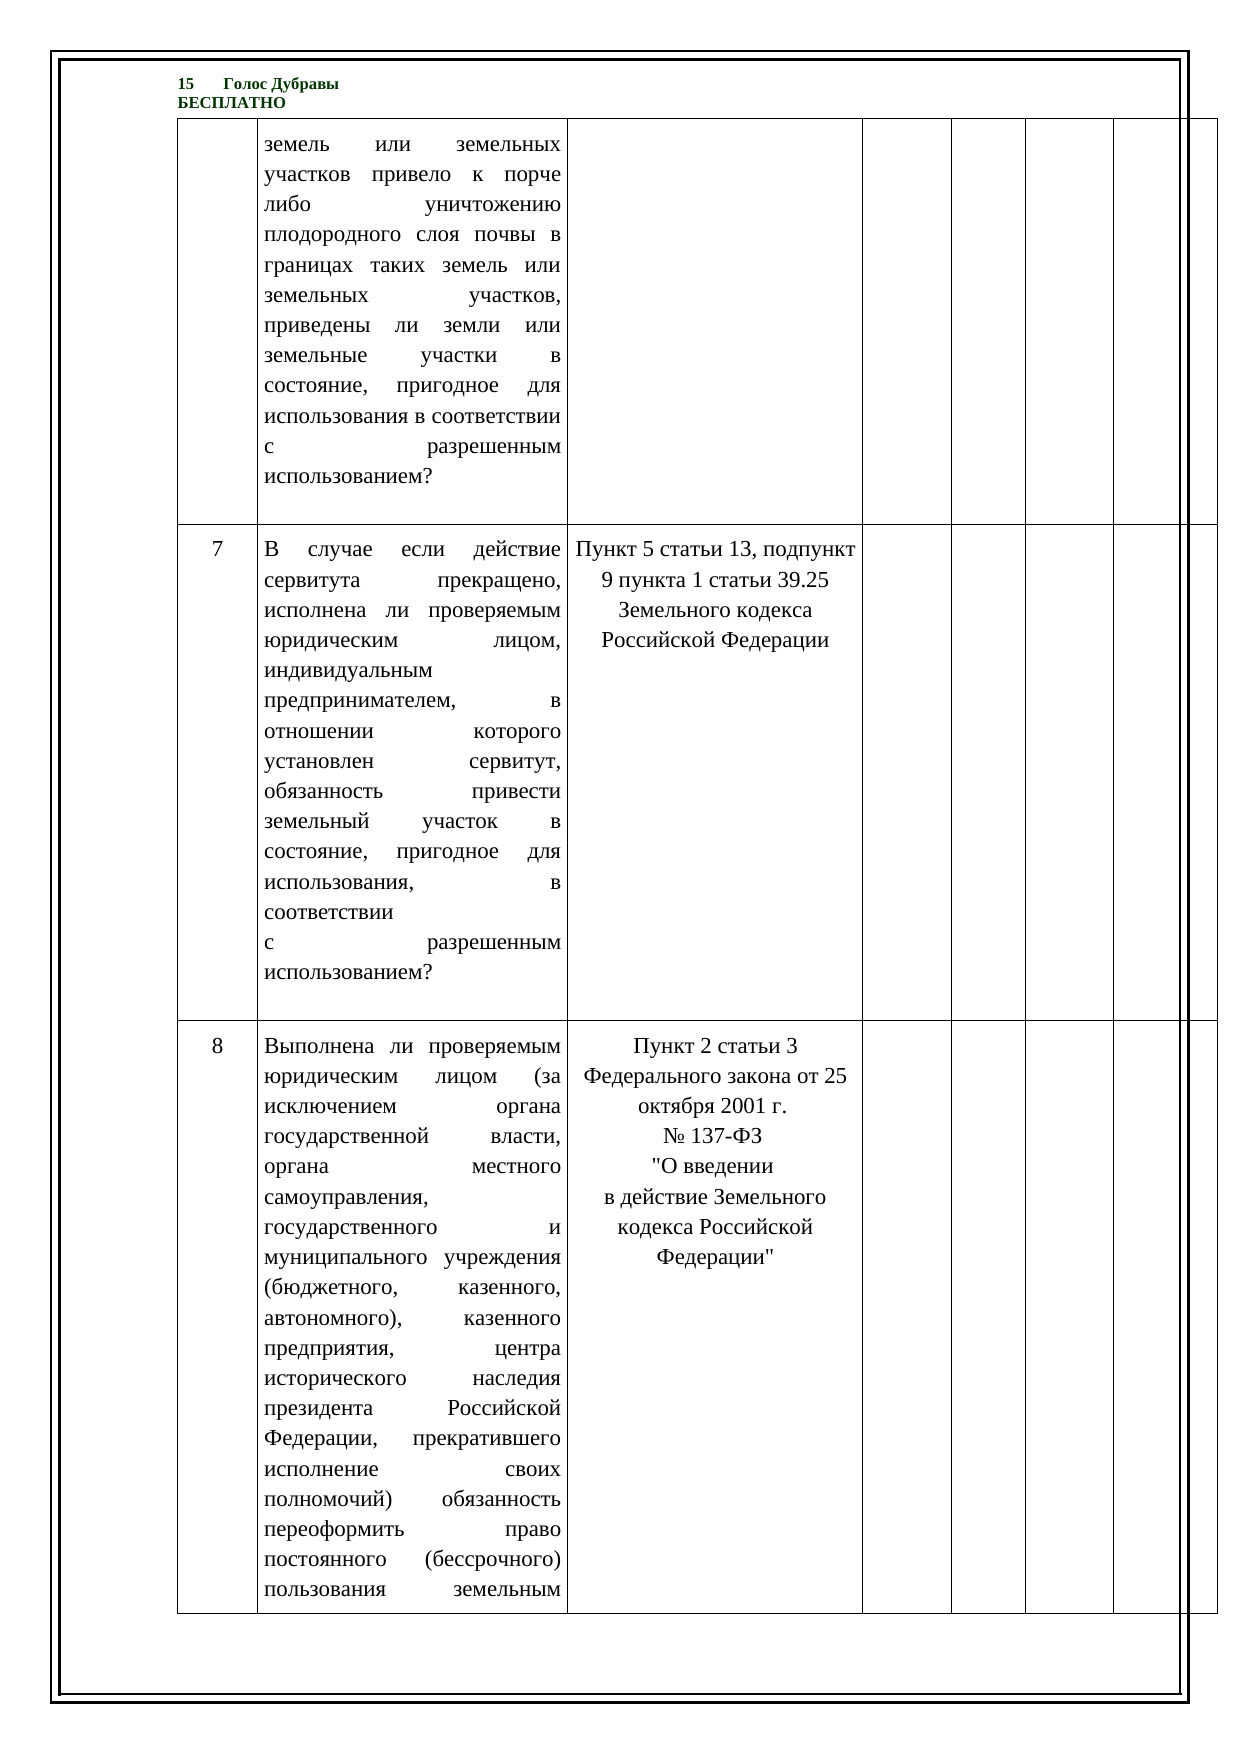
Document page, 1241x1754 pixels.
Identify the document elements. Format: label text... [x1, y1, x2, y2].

table_cell [1190, 1021, 1217, 1612]
table_cell [1026, 1021, 1113, 1612]
table_cell Пункт 5 статьи 13, подпункт 9 пункта 1 статьи 39.25 Земельного кодекса Российской Федерации [568, 525, 862, 1020]
table_cell [863, 119, 951, 524]
table_cell 8 [178, 1021, 257, 1612]
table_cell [258, 119, 567, 524]
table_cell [568, 119, 862, 524]
table_cell [1026, 525, 1113, 1020]
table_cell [568, 1021, 862, 1612]
table_cell [1114, 119, 1179, 524]
table_cell [952, 119, 1025, 524]
table_cell [1190, 119, 1217, 524]
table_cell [258, 1021, 567, 1612]
table_cell [1026, 119, 1113, 524]
table_cell [1114, 1021, 1179, 1612]
table_cell [1114, 525, 1179, 1020]
table_cell [1190, 525, 1217, 1020]
table_cell [952, 1021, 1025, 1612]
table_cell [863, 1021, 951, 1612]
table_cell [1181, 119, 1187, 524]
table_cell [1181, 1021, 1187, 1612]
table_cell В случае если действие сервитута прекращено, исполнена ли проверяемым юридическим лицом, индивидуальным предпринимателем, в отношении которого установлен сервитут, обязанность привести земельный участок в состояние, пригодное для использования, в соответствии с разрешенным использованием? [258, 525, 567, 1020]
table_cell [952, 525, 1025, 1020]
table_cell 7 [178, 525, 257, 1020]
table_cell 6 [178, 119, 257, 524]
table_cell [863, 525, 951, 1020]
table_cell [1181, 525, 1187, 1020]
